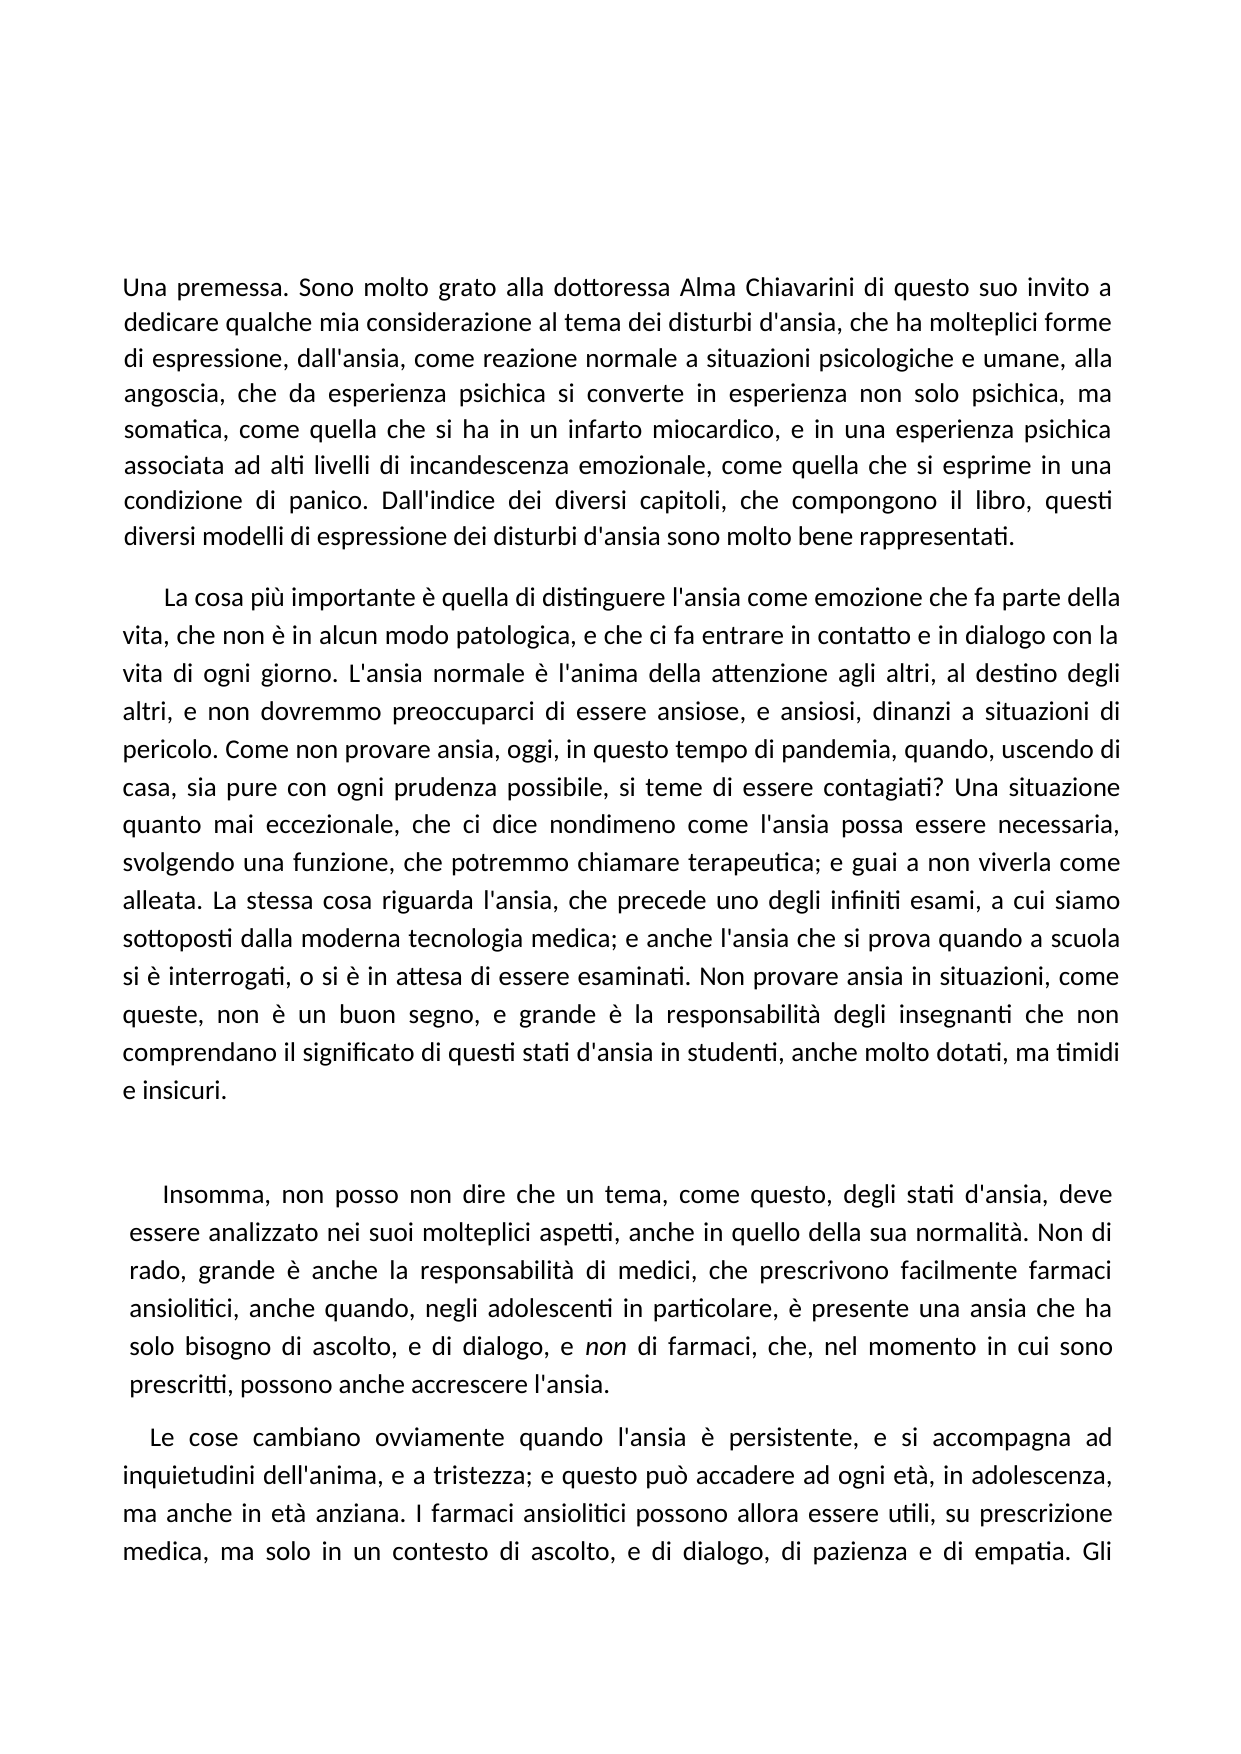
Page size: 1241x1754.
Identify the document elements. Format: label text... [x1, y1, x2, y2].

text Una premessa. Sono molto grato alla dottoressa Alma Chiavarini di questo suo invito a dedicare qualche mia considerazione al tema dei disturbi d'ansia, che ha molteplici forme di espressione, dall'ansia, come reazione normale a situazioni psicologiche e umane, alla angoscia, che da esperienza psichica si converte in esperienza non solo psichica, ma somatica, come quella che si ha in un infarto miocardico, e in una esperienza psichica associata ad alti livelli di incandescenza emozionale, come quella che si esprime in una condizione di panico. Dall'indice dei diversi capitoli, che compongono il libro, questi diversi modelli di espressione dei disturbi d'ansia sono molto bene rappresentati. [122, 270, 1114, 552]
text Insomma, non posso non dire che un tema, come questo, degli stati d'ansia, deve essere analizzato nei suoi molteplici aspetti, anche in quello della sua normalità. Non di rado, grande è anche la responsabilità di medici, che prescrivono facilmente farmaci ansiolitici, anche quando, negli adolescenti in particolare, è presente una ansia che ha solo bisogno di ascolto, e di dialogo, e non di farmaci, che, nel momento in cui sono prescritti, possono anche accrescere l'ansia. [129, 1178, 1114, 1400]
text La cosa più importante è quella di distinguere l'ansia come emozione che fa parte della vita, che non è in alcun modo patologica, e che ci fa entrare in contatto e in dialogo con la vita di ogni giorno. L'ansia normale è l'anima della attenzione agli altri, al destino degli altri, e non dovremmo preoccuparci di essere ansiose, e ansiosi, dinanzi a situazioni di pericolo. Come non provare ansia, oggi, in questo tempo di pandemia, quando, uscendo di casa, sia pure con ogni prudenza possibile, si teme di essere contagiati? Una situazione quanto mai eccezionale, che ci dice nondimeno come l'ansia possa essere necessaria, svolgendo una funzione, che potremmo chiamare terapeutica; e guai a non viverla come alleata. La stessa cosa riguarda l'ansia, che precede uno degli infiniti esami, a cui siamo sottoposti dalla moderna tecnologia medica; e anche l'ansia che si prova quando a scuola si è interrogati, o si è in attesa di essere esaminati. Non provare ansia in situazioni, come queste, non è un buon segno, e grande è la responsabilità degli insegnanti che non comprendano il significato di questi stati d'ansia in studenti, anche molto dotati, ma timidi e insicuri. [122, 580, 1122, 1106]
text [122, 1420, 1114, 1567]
